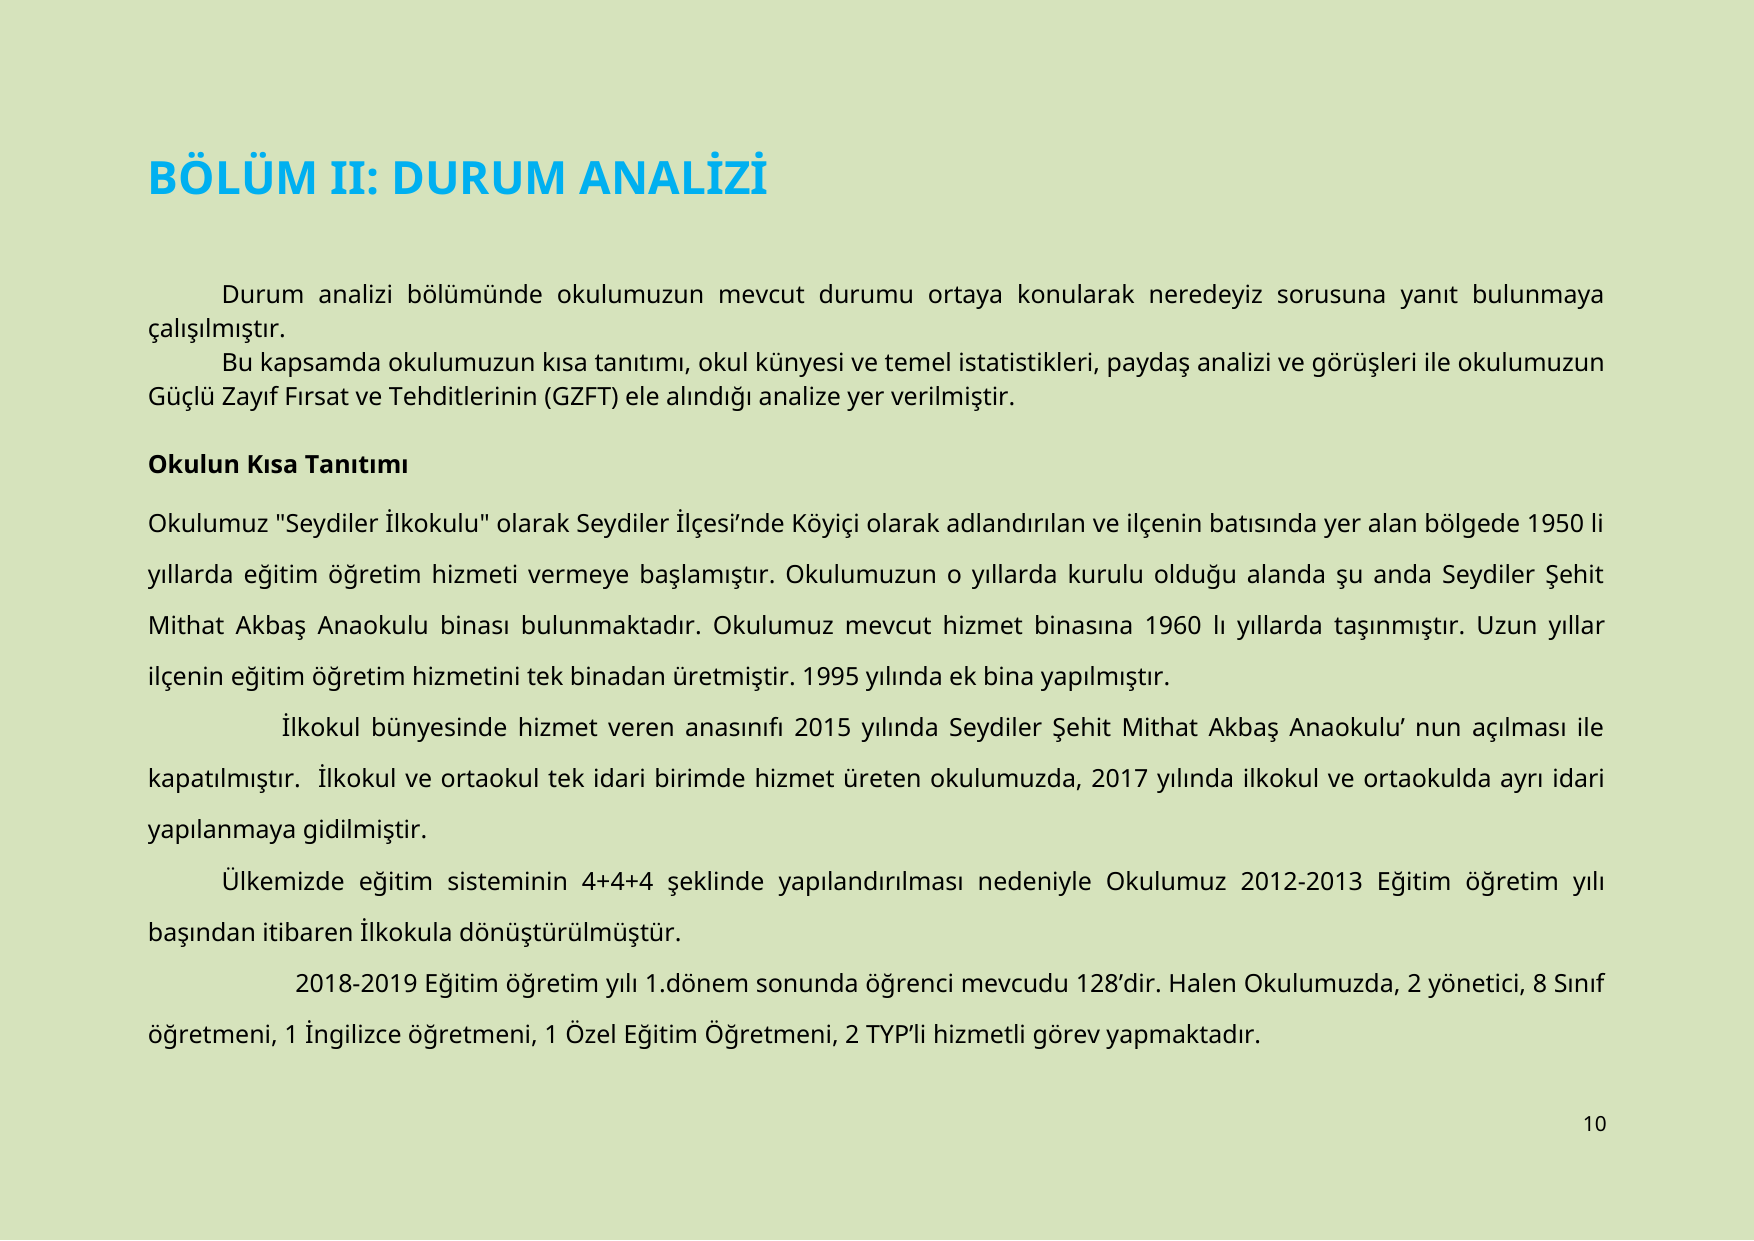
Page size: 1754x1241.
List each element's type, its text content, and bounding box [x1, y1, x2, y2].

text İlkokul bünyesinde hizmet veren anasınıfı 2015 yılında Seydiler Şehit Mithat Akbaş Anaokulu’ nun açılması ile kapatılmıştır. İlkokul ve ortaokul tek idari birimde hizmet üreten okulumuzda, 2017 yılında ilkokul ve ortaokulda ayrı idari yapılanmaya gidilmiştir. [148, 710, 1606, 846]
text 2018-2019 Eğitim öğretim yılı 1.dönem sonunda öğrenci mevcudu 128’dir. Halen Okulumuzda, 2 yönetici, 8 Sınıf öğretmeni, 1 İngilizce öğretmeni, 1 Özel Eğitim Öğretmeni, 2 TYP’li hizmetli görev yapmaktadır. [148, 965, 1606, 1050]
subtitle BÖLÜM II: DURUM ANALİZİ [148, 145, 1606, 208]
text Okulumuz "Seydiler İlkokulu" olarak Seydiler İlçesi’nde Köyiçi olarak adlandırılan ve ilçenin batısında yer alan bölgede 1950 li yıllarda eğitim öğretim hizmeti vermeye başlamıştır. Okulumuzun o yıllarda kurulu olduğu alanda şu anda Seydiler Şehit Mithat Akbaş Anaokulu binası bulunmaktadır. Okulumuz mevcut hizmet binasına 1960 lı yıllarda taşınmıştır. Uzun yıllar ilçenin eğitim öğretim hizmetini tek binadan üretmiştir. 1995 yılında ek bina yapılmıştır. [148, 506, 1606, 693]
text Okulun Kısa Tanıtımı [148, 447, 1606, 481]
text Bu kapsamda okulumuzun kısa tanıtımı, okul künyesi ve temel istatistikleri, paydaş analizi ve görüşleri ile okulumuzun Güçlü Zayıf Fırsat ve Tehditlerinin (GZFT) ele alındığı analize yer verilmiştir. [148, 344, 1606, 413]
text Ülkemizde eğitim sisteminin 4+4+4 şeklinde yapılandırılması nedeniyle Okulumuz 2012-2013 Eğitim öğretim yılı başından itibaren İlkokula dönüştürülmüştür. [148, 863, 1606, 948]
text Durum analizi bölümünde okulumuzun mevcut durumu ortaya konularak neredeyiz sorusuna yanıt bulunmaya çalışılmıştır. [148, 276, 1606, 344]
